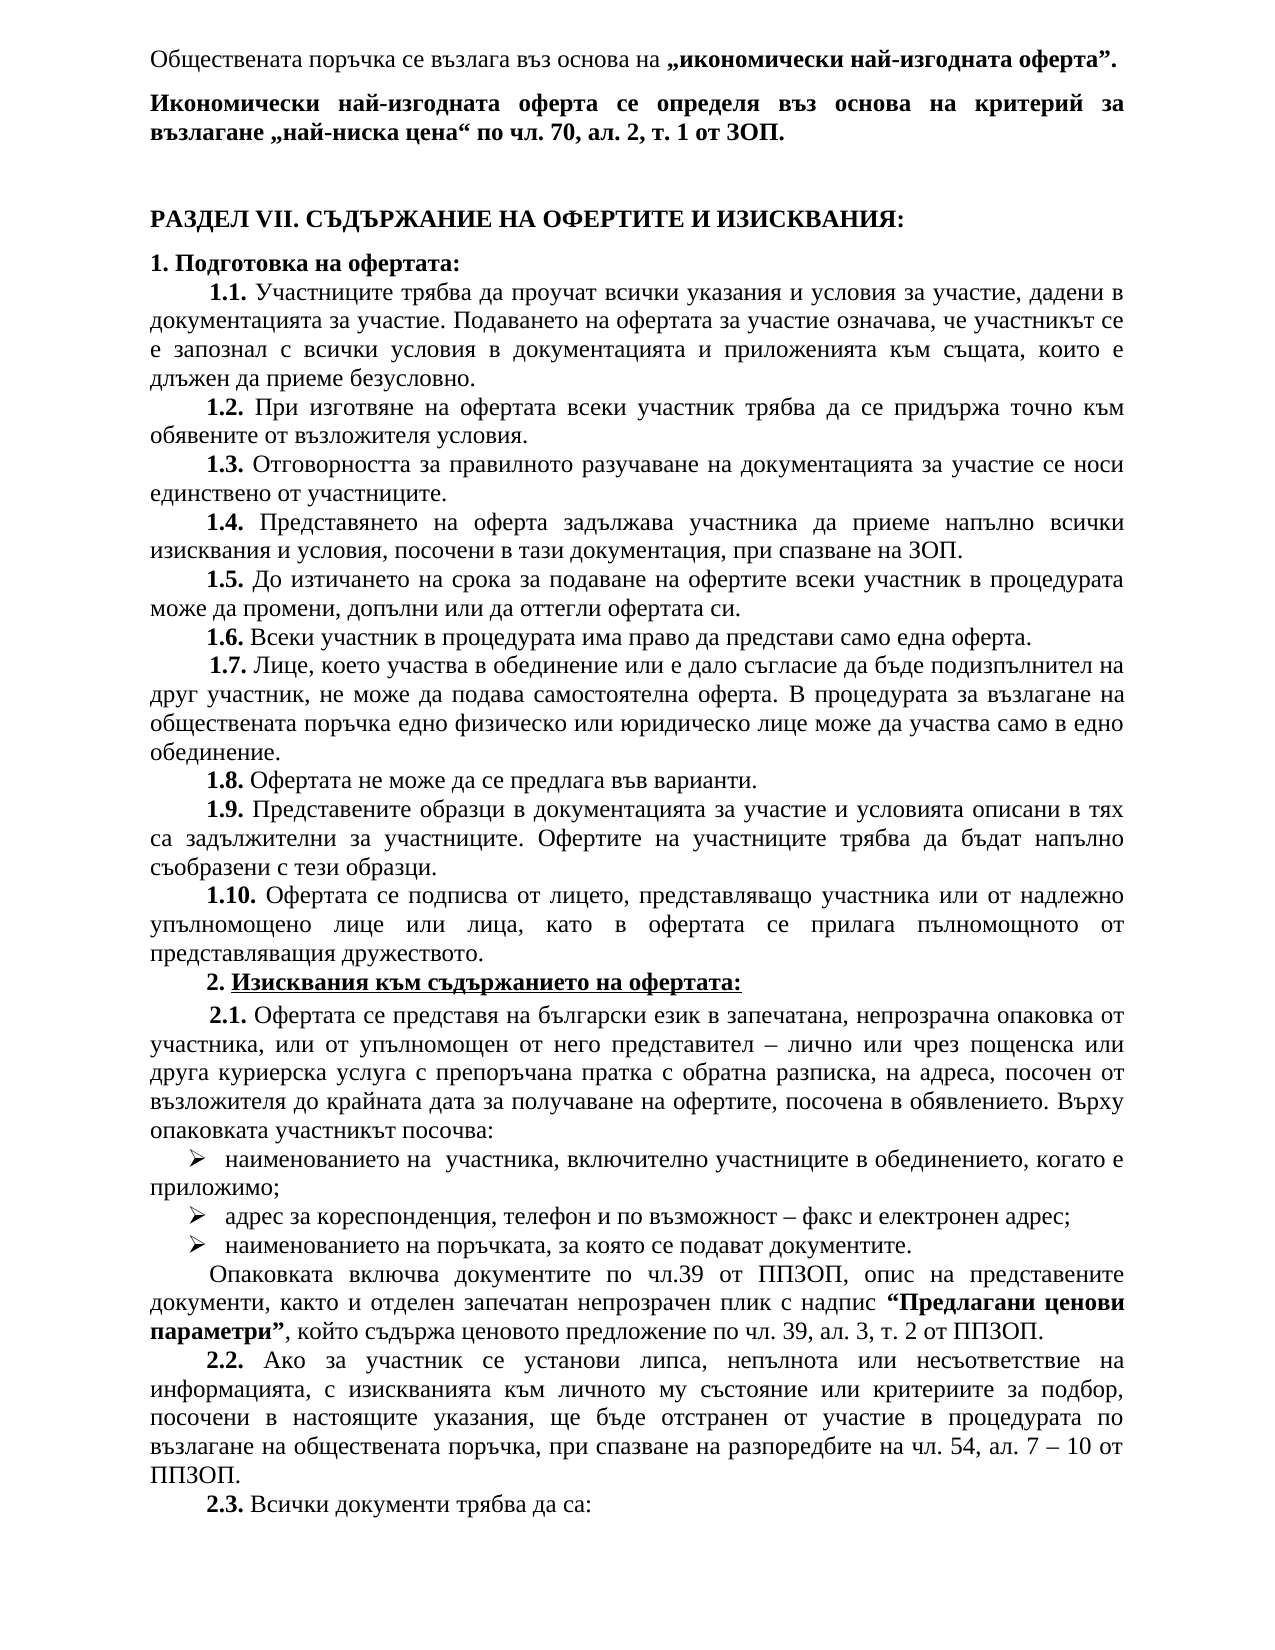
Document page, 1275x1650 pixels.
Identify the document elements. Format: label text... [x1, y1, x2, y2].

text 1.4. Представянето на оферта задължава участника да приеме напълно всички изисквания и условия, посочени в тази документация, при спазване на ЗОП. [150, 507, 1125, 564]
list наименованието на поръчката, за която се подават документите. [150, 1230, 1125, 1259]
text 2.3. Всички документи трябва да са: [150, 1489, 1125, 1517]
text Обществената поръчка се възлага въз основа на „икономически най-изгодната оферта”. [150, 44, 1125, 73]
text 2. Изисквания към съдържанието на офертата: [150, 967, 1125, 996]
text 2.1. Офертата се представя на български език в запечатана, непрозрачна опаковка от участника, или от упълномощен от него представител – лично или чрез пощенска или друга куриерска услуга с препоръчана пратка с обратна разписка, на адреса, посочен от възложителя до крайната дата за получаване на офертите, посочена в обявлението. Върху опаковката участникът посочва: [150, 1000, 1125, 1144]
list адрес за кореспонденция, телефон и по възможност – факс и електронен адрес; [187, 1201, 1125, 1230]
text 1.6. Всеки участник в процедурата има право да представи само една оферта. [150, 622, 1125, 651]
text 1.1. Участниците трябва да проучат всички указания и условия за участие, дадени в документацията за участие. Подаването на офертата за участие означава, че участникът се е запознал с всички условия в документацията и приложенията към същата, които е длъжен да приеме безусловно. [150, 277, 1125, 392]
text 1. Подготовка на офертата: [150, 248, 1125, 277]
text Икономически най-изгодната оферта се определя въз основа на критерий за възлагане „най-ниска цена“ по чл. 70, ал. 2, т. 1 от ЗОП. [150, 88, 1125, 146]
text 1.8. Офертата не може да се предлага във варианти. [150, 766, 1125, 794]
text 1.9. Представените образци в документацията за участие и условията описани в тях са задължителни за участниците. Офертите на участниците трябва да бъдат напълно съобразени с тези образци. [150, 794, 1125, 881]
text 1.3. Отговорността за правилното разучаване на документацията за участие се носи единствено от участниците. [150, 449, 1125, 507]
list наименованието на участника, включително участниците в обединението, когато е приложимо; [150, 1144, 1125, 1201]
text 1.2. При изготвяне на офертата всеки участник трябва да се придържа точно към обявените от възложителя условия. [150, 392, 1125, 449]
text 1.7. Лице, което участва в обединение или е дало съгласие да бъде подизпълнител на друг участник, не може да подава самостоятелна оферта. В процедурата за възлагане на обществената поръчка едно физическо или юридическо лице може да участва само в едно обединение. [150, 651, 1125, 766]
text РАЗДЕЛ VII. СЪДЪРЖАНИЕ НА ОФЕРТИТЕ И ИЗИСКВАНИЯ: [150, 204, 1125, 233]
text 1.5. До изтичането на срока за подаване на офертите всеки участник в процедурата може да промени, допълни или да оттегли офертата си. [150, 564, 1125, 622]
text 1.10. Офертата се подписва от лицето, представляващо участника или от надлежно упълномощено лице или лица, като в офертата се прилага пълномощното от представляващия дружеството. [150, 881, 1125, 967]
text 2.2. Ако за участник се установи липса, непълнота или несъответствие на информацията, с изискванията към личното му състояние или критериите за подбор, посочени в настоящите указания, ще бъде отстранен от участие в процедурата по възлагане на обществената поръчка, при спазване на разпоредбите на чл. 54, ал. 7 – 10 от ППЗОП. [150, 1345, 1125, 1489]
text Опаковката включва документите по чл.39 от ППЗОП, опис на представените документи, както и отделен запечатан непрозрачен плик с надпис “Предлагани ценови параметри”, който съдържа ценовото предложение по чл. 39, ал. 3, т. 2 от ППЗОП. [150, 1259, 1125, 1345]
